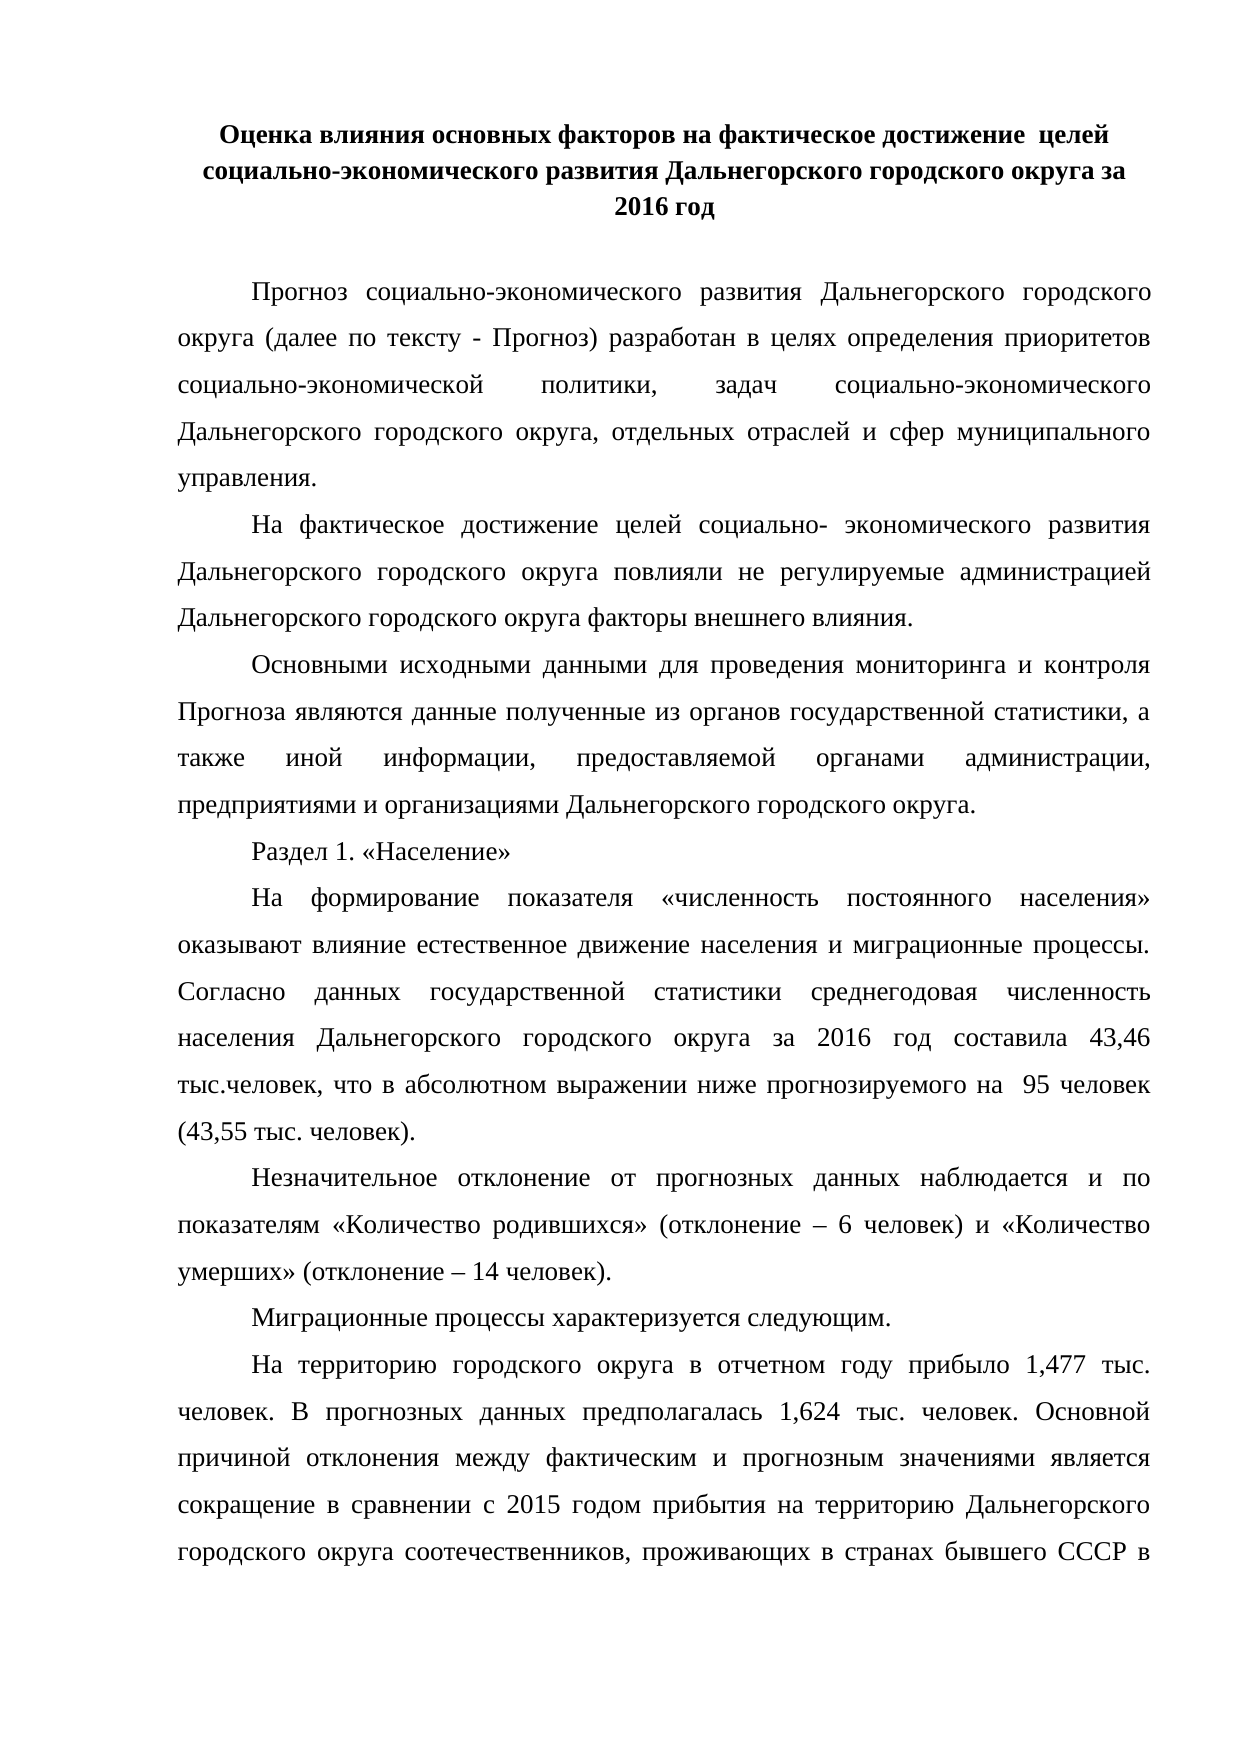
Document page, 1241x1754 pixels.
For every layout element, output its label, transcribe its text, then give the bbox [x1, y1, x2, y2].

text Раздел 1. «Население» [177, 835, 1152, 866]
text Прогноз социально-экономического развития Дальнегорского городского округа (далее по тексту - Прогноз) разработан в целях определения приоритетов социально-экономической политики, задач социально-экономического Дальнегорского городского округа, отдельных отраслей и сфер муниципального управления. [177, 275, 1152, 493]
text Основными исходными данными для проведения мониторинга и контроля Прогноза являются данные полученные из органов государственной статистики, а также иной информации, предоставляемой органами администрации, предприятиями и организациями Дальнегорского городского округа. [177, 648, 1152, 819]
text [177, 1348, 1152, 1566]
text На формирование показателя «численность постоянного населения» оказывают влияние естественное движение населения и миграционные процессы. Согласно данных государственной статистики среднегодовая численность населения Дальнегорского городского округа за 2016 год составила 43,46 тыс.человек, что в абсолютном выражении ниже прогнозируемого на 95 человек (43,55 тыс. человек). [177, 882, 1152, 1146]
text Оценка влияния основных факторов на фактическое достижение целей социально-экономического развития Дальнегорского городского округа за 2016 год [177, 118, 1152, 221]
text Незначительное отклонение от прогнозных данных наблюдается и по показателям «Количество родившихся» (отклонение – 6 человек) и «Количество умерших» (отклонение – 14 человек). [177, 1162, 1152, 1286]
text На фактическое достижение целей социально- экономического развития Дальнегорского городского округа повлияли не регулируемые администрацией Дальнегорского городского округа факторы внешнего влияния. [177, 508, 1152, 633]
text Миграционные процессы характеризуется следующим. [177, 1302, 1152, 1333]
